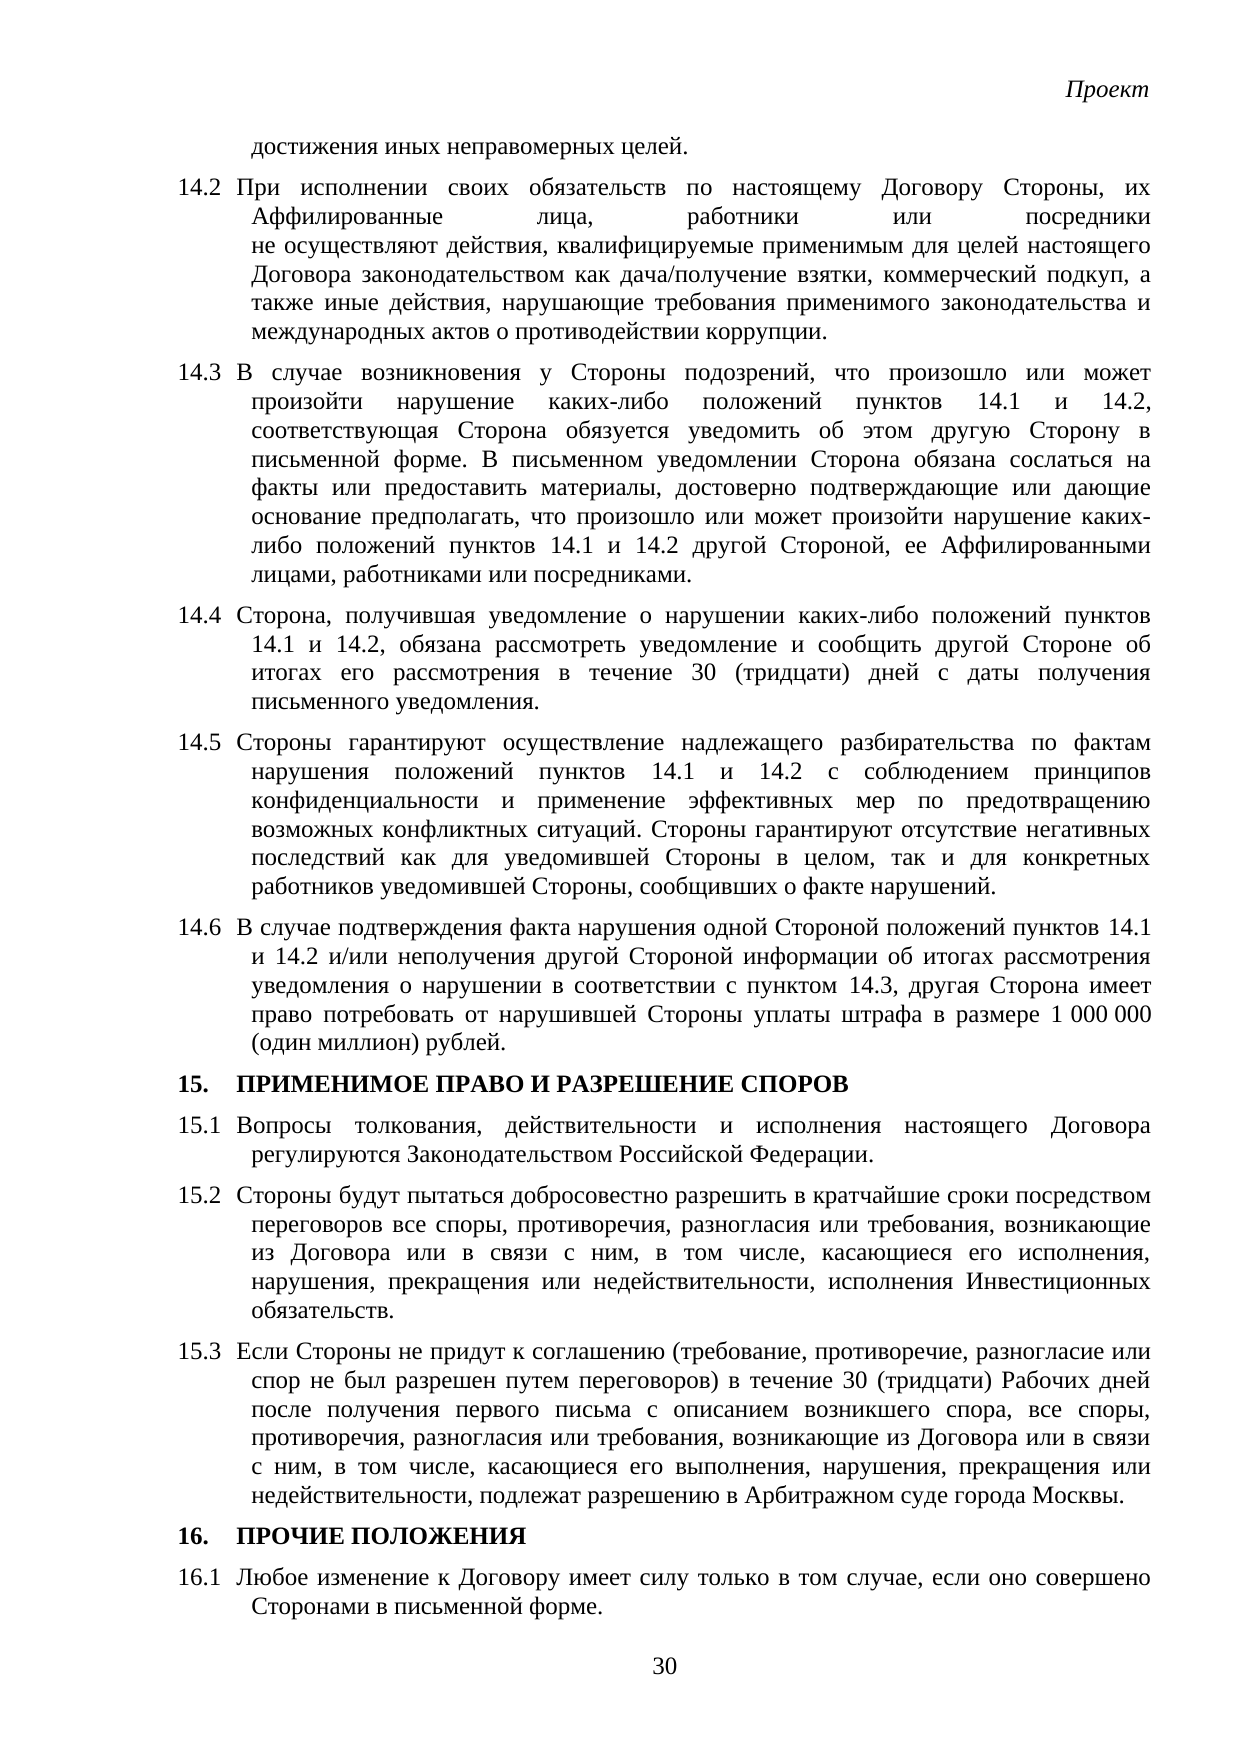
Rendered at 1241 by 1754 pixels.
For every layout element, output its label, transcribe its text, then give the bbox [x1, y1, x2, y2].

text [177, 131, 1152, 160]
text Сторона, получившая уведомление о нарушении каких-либо положений пунктов 14.1 и 14.2, обязана рассмотреть уведомление и сообщить другой Стороне об итогах его рассмотрения в течение 30 (тридцати) дней с даты получения письменного уведомления. [177, 600, 1152, 715]
text В случае подтверждения факта нарушения одной Стороной положений пунктов 14.1 и 14.2 и/или неполучения другой Стороной информации об итогах рассмотрения уведомления о нарушении в соответствии с пунктом 14.3, другая Сторона имеет право потребовать от нарушившей Стороны уплаты штрафа в размере 1 000 000 (один миллион) рублей. [177, 912, 1152, 1056]
text Любое изменение к Договору имеет силу только в том случае, если оно совершено Сторонами в письменной форме. [177, 1562, 1152, 1620]
text Стороны будут пытаться добросовестно разрешить в кратчайшие сроки посредством переговоров все споры, противоречия, разногласия или требования, возникающие из Договора или в связи с ним, в том числе, касающиеся его исполнения, нарушения, прекращения или недействительности, исполнения Инвестиционных обязательств. [177, 1180, 1152, 1324]
text ПРОЧИЕ ПОЛОЖЕНИЯ [177, 1521, 1152, 1550]
text Если Стороны не придут к соглашению (требование, противоречие, разногласие или спор не был разрешен путем переговоров) в течение 30 (тридцати) Рабочих дней после получения первого письма с описанием возникшего спора, все споры, противоречия, разногласия или требования, возникающие из Договора или в связи с ним, в том числе, касающиеся его выполнения, нарушения, прекращения или недействительности, подлежат разрешению в Арбитражном суде города Москвы. [177, 1336, 1152, 1509]
text При исполнении своих обязательств по настоящему Договору Стороны, их Аффилированные лица, работники или посредники не осуществляют действия, квалифицируемые применимым для целей настоящего Договора законодательством как дача/получение взятки, коммерческий подкуп, а также иные действия, нарушающие требования применимого законодательства и международных актов о противодействии коррупции. [177, 172, 1152, 345]
text В случае возникновения у Стороны подозрений, что произошло или может произойти нарушение каких-либо положений пунктов 14.1 и 14.2, соответствующая Сторона обязуется уведомить об этом другую Сторону в письменной форме. В письменном уведомлении Сторона обязана сослаться на факты или предоставить материалы, достоверно подтверждающие или дающие основание предполагать, что произошло или может произойти нарушение каких-либо положений пунктов 14.1 и 14.2 другой Стороной, ее Аффилированными лицами, работниками или посредниками. [177, 357, 1152, 587]
text ПРИМЕНИМОЕ ПРАВО И РАЗРЕШЕНИЕ СПОРОВ [177, 1069, 1152, 1097]
text Стороны гарантируют осуществление надлежащего разбирательства по фактам нарушения положений пунктов 14.1 и 14.2 с соблюдением принципов конфиденциальности и применение эффективных мер по предотвращению возможных конфликтных ситуаций. Стороны гарантируют отсутствие негативных последствий как для уведомившей Стороны в целом, так и для конкретных работников уведомившей Стороны, сообщивших о факте нарушений. [177, 727, 1152, 900]
text Вопросы толкования, действительности и исполнения настоящего Договора регулируются Законодательством Российской Федерации. [177, 1110, 1152, 1167]
